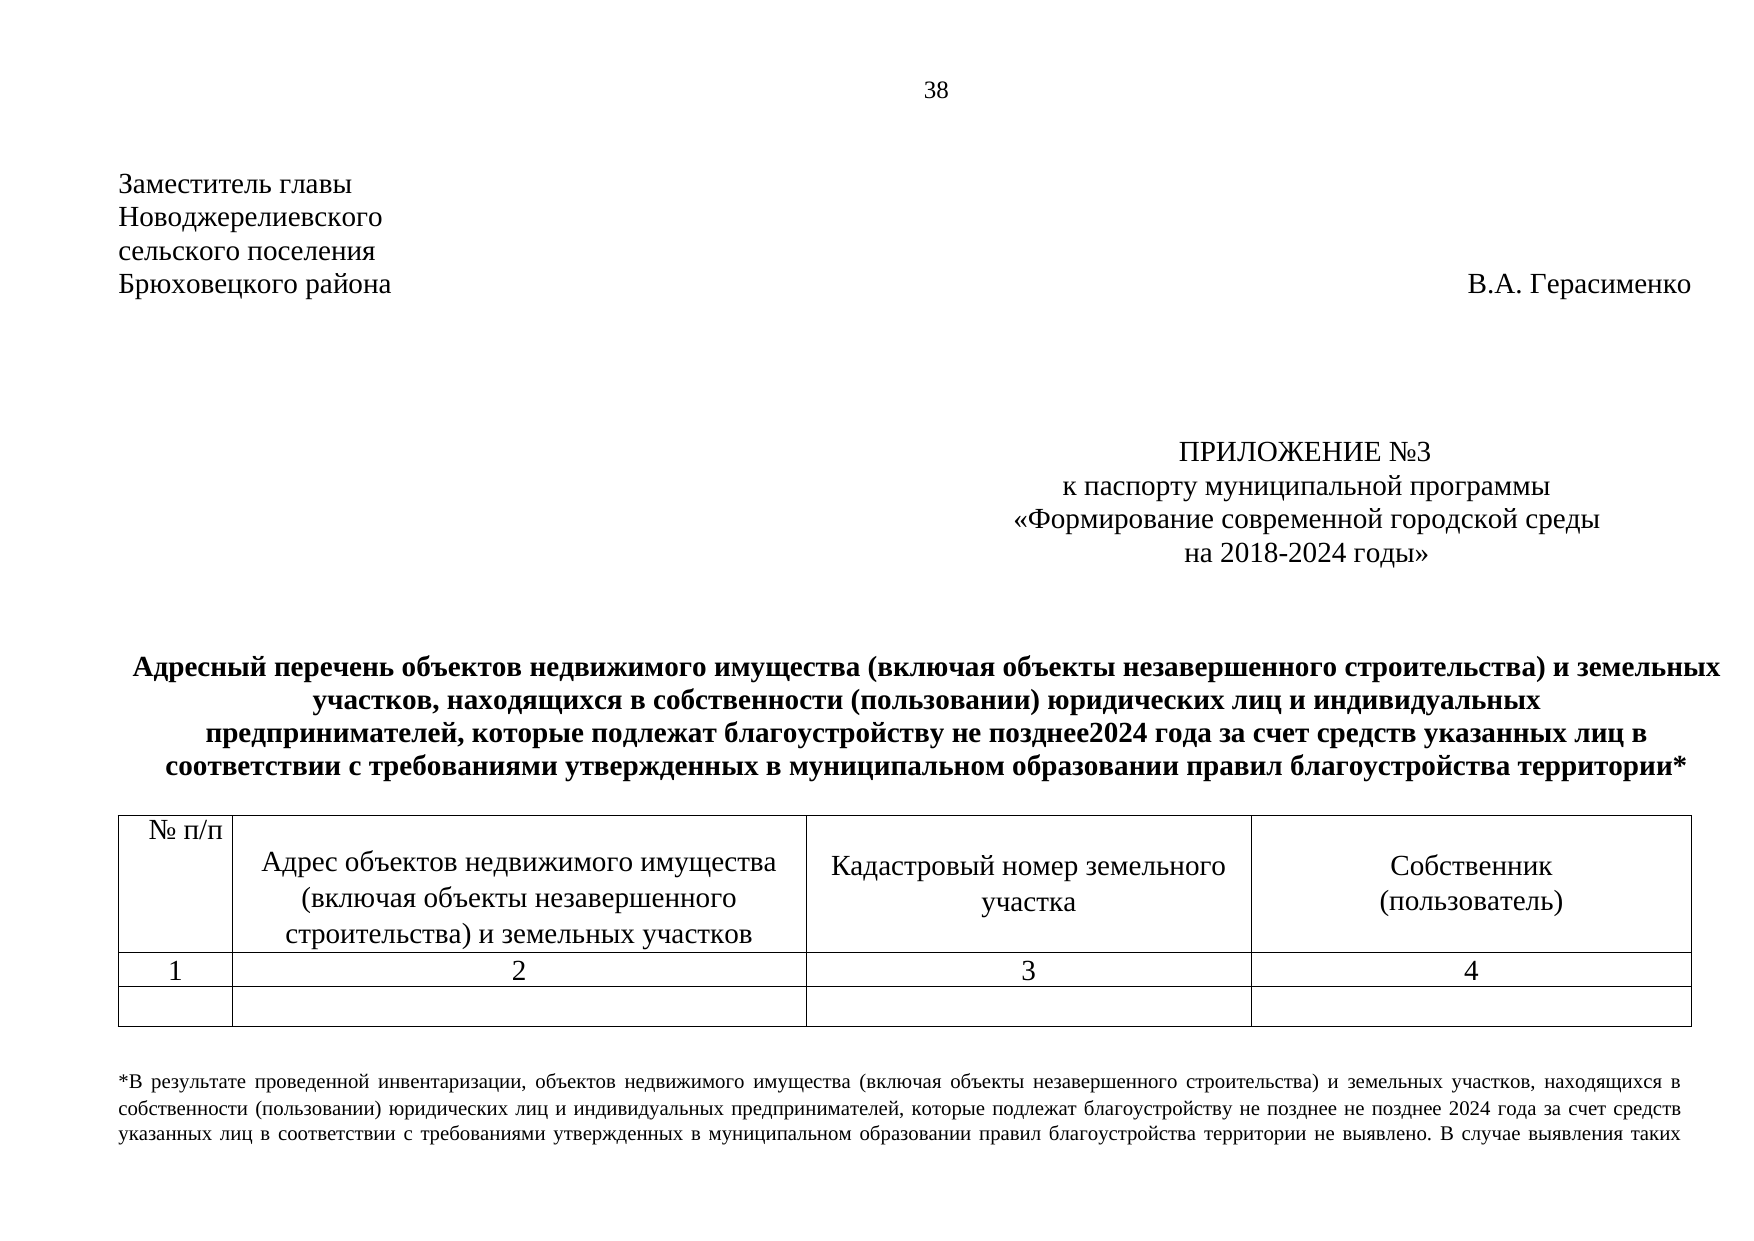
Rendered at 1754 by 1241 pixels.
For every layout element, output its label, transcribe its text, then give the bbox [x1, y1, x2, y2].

table_cell 4 [1252, 953, 1691, 986]
table_cell [1252, 987, 1691, 1026]
table_cell 2 [233, 953, 806, 986]
table_cell [119, 987, 232, 1026]
text Брюховецкого района В.А. Герасименко [118, 267, 1754, 300]
text на 2018-2024 годы» [413, 535, 1683, 568]
table_header Адрес объектов недвижимого имущества (включая объекты незавершенного строительства) и земельных участков [233, 816, 806, 952]
text ПРИЛОЖЕНИЕ №3 [782, 434, 1754, 468]
table_header № п/п [119, 816, 232, 952]
table_cell [233, 987, 806, 1026]
table_cell 3 [807, 953, 1251, 986]
text Адресный перечень объектов недвижимого имущества (включая объекты незавершенного строительства) и земельных участков, находящихся в собственности (пользовании) юридических лиц и индивидуальных предпринимателей, которые подлежат благоустройству не позднее2024 года за счет средств указанных лиц в соответствии с требованиями утвержденных в муниципальном образовании правил благоустройства территории* [118, 650, 1735, 782]
text к паспорту муниципальной программы [413, 468, 1683, 501]
text «Формирование современной городской среды [413, 501, 1683, 535]
text сельского поселения [118, 233, 1754, 267]
table_header Кадастровый номер земельного участка [807, 816, 1251, 952]
table_header Собственник (пользователь) [1252, 816, 1691, 952]
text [118, 1069, 1683, 1145]
text Новоджерелиевского [118, 199, 1754, 233]
text Заместитель главы [118, 166, 1754, 199]
table_cell [807, 987, 1251, 1026]
table_cell 1 [119, 953, 232, 986]
